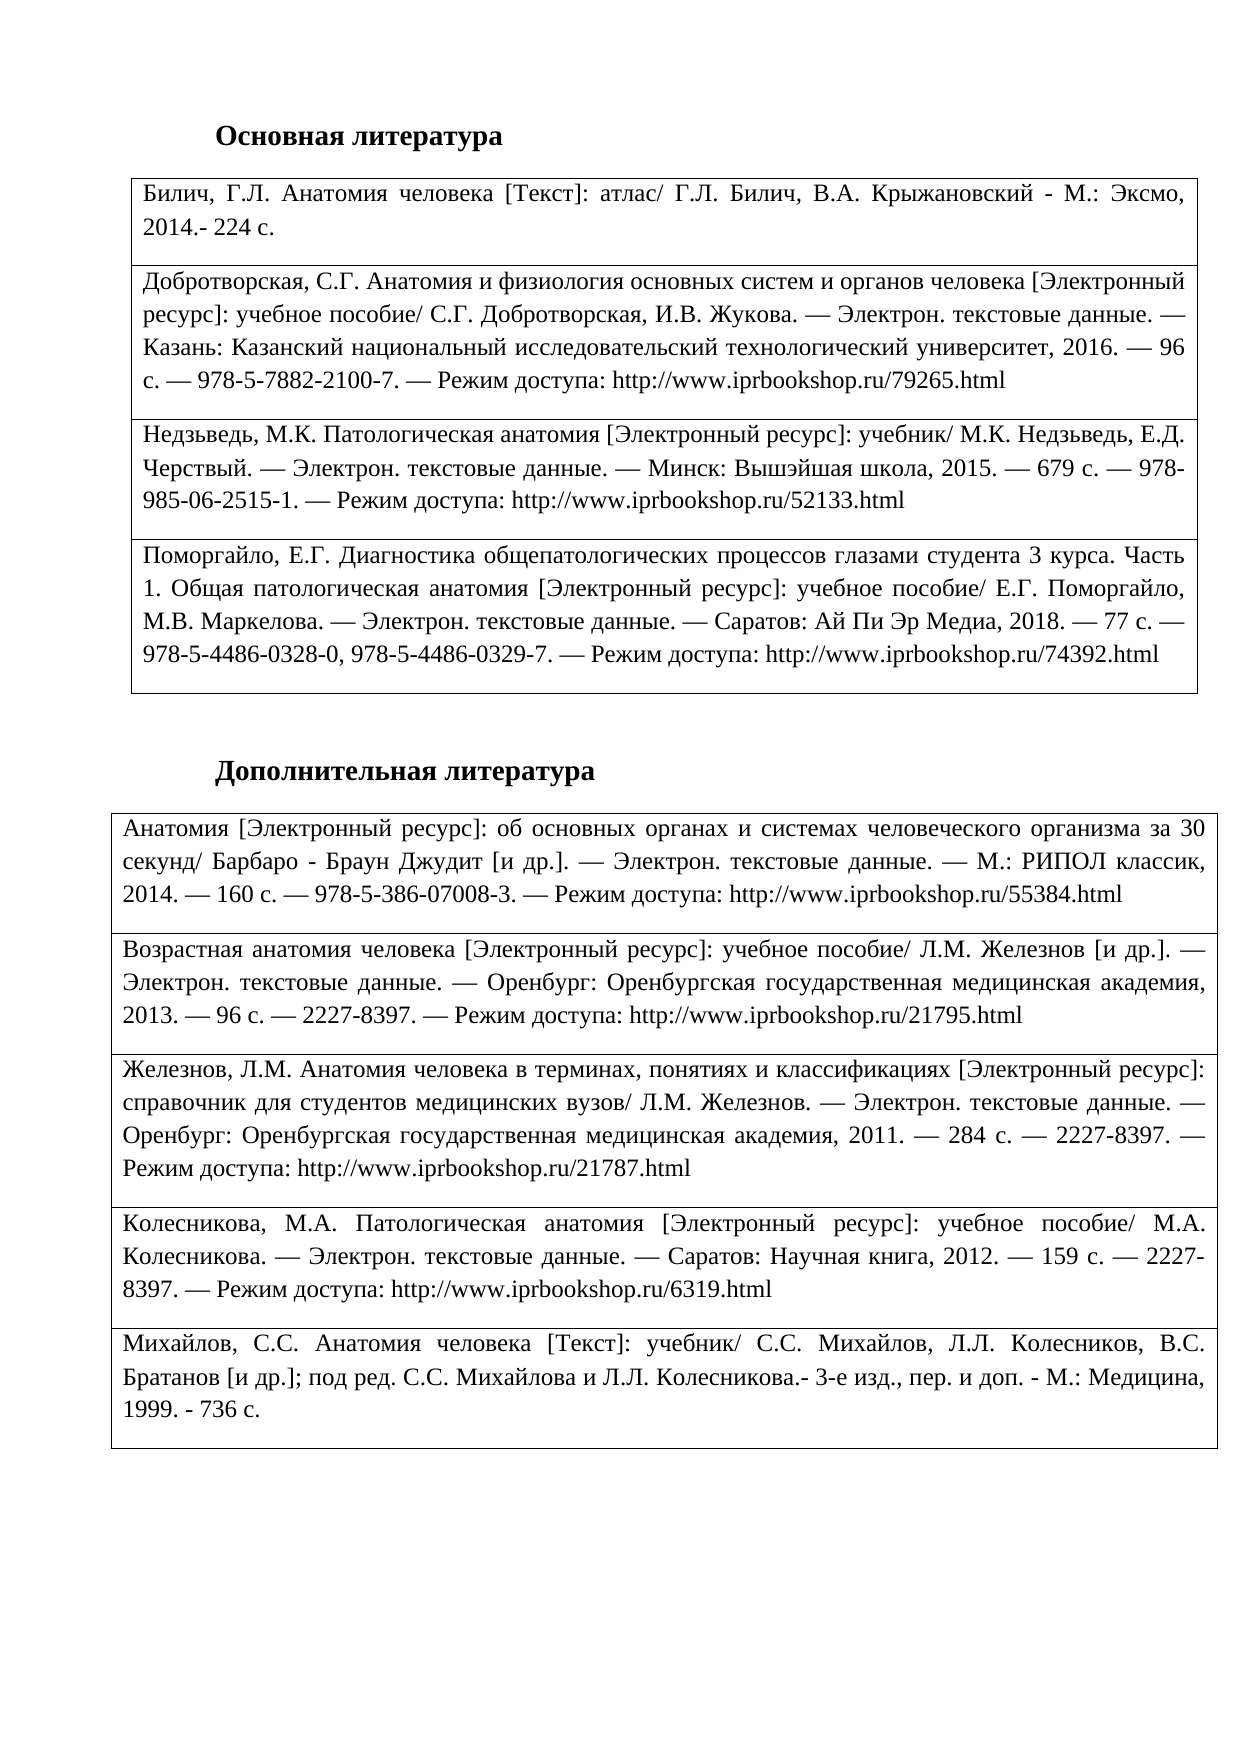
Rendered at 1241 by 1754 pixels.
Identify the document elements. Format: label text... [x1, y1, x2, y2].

table_cell Железнов, Л.М. Анатомия человека в терминах, понятиях и классификациях [Электронный ресурс]: справочник для студентов медицинских вузов/ Л.М. Железнов. — Электрон. текстовые данные. — Оренбург: Оренбургская государственная медицинская академия, 2011. — 284 c. — 2227-8397. — Режим доступа: http://www.iprbookshop.ru/21787.html [112, 1055, 1217, 1207]
table_cell Колесникова, М.А. Патологическая анатомия [Электронный ресурс]: учебное пособие/ М.А. Колесникова. — Электрон. текстовые данные. — Саратов: Научная книга, 2012. — 159 c. — 2227-8397. — Режим доступа: http://www.iprbookshop.ru/6319.html [112, 1208, 1217, 1327]
table_header Анатомия [Электронный ресурс]: об основных органах и системах человеческого организма за 30 секунд/ Барбаро - Браун Джудит [и др.]. — Электрон. текстовые данные. — М.: РИПОЛ классик, 2014. — 160 c. — 978-5-386-07008-3. — Режим доступа: http://www.iprbookshop.ru/55384.html [112, 814, 1217, 933]
table_cell Поморгайло, Е.Г. Диагностика общепатологических процессов глазами студента 3 курса. Часть 1. Общая патологическая анатомия [Электронный ресурс]: учебное пособие/ Е.Г. Поморгайло, М.В. Маркелова. — Электрон. текстовые данные. — Саратов: Ай Пи Эр Медиа, 2018. — 77 c. — 978-5-4486-0328-0, 978-5-4486-0329-7. — Режим доступа: http://www.iprbookshop.ru/74392.html [132, 540, 1197, 693]
table_cell Возрастная анатомия человека [Электронный ресурс]: учебное пособие/ Л.М. Железнов [и др.]. — Электрон. текстовые данные. — Оренбург: Оренбургская государственная медицинская академия, 2013. — 96 c. — 2227-8397. — Режим доступа: http://www.iprbookshop.ru/21795.html [112, 934, 1217, 1053]
text Основная литература [215, 118, 1152, 152]
table_cell Недзьведь, М.К. Патологическая анатомия [Электронный ресурс]: учебник/ М.К. Недзьведь, Е.Д. Черствый. — Электрон. текстовые данные. — Минск: Вышэйшая школа, 2015. — 679 c. — 978-985-06-2515-1. — Режим доступа: http://www.iprbookshop.ru/52133.html [132, 420, 1197, 539]
text Дополнительная литература [215, 753, 1152, 787]
table_header Билич, Г.Л. Анатомия человека [Текст]: атлас/ Г.Л. Билич, В.А. Крыжановский - М.: Эксмо, 2014.- 224 с. [132, 179, 1197, 265]
table_cell Добротворская, С.Г. Анатомия и физиология основных систем и органов человека [Электронный ресурс]: учебное пособие/ С.Г. Добротворская, И.В. Жукова. — Электрон. текстовые данные. — Казань: Казанский национальный исследовательский технологический университет, 2016. — 96 c. — 978-5-7882-2100-7. — Режим доступа: http://www.iprbookshop.ru/79265.html [132, 266, 1197, 418]
table_cell Михайлов, С.С. Анатомия человека [Текст]: учебник/ С.С. Михайлов, Л.Л. Колесников, В.С. Братанов [и др.]; под ред. С.С. Михайлова и Л.Л. Колесникова.- 3-е изд., пер. и доп. - М.: Медицина, 1999. - 736 с. [112, 1329, 1217, 1448]
